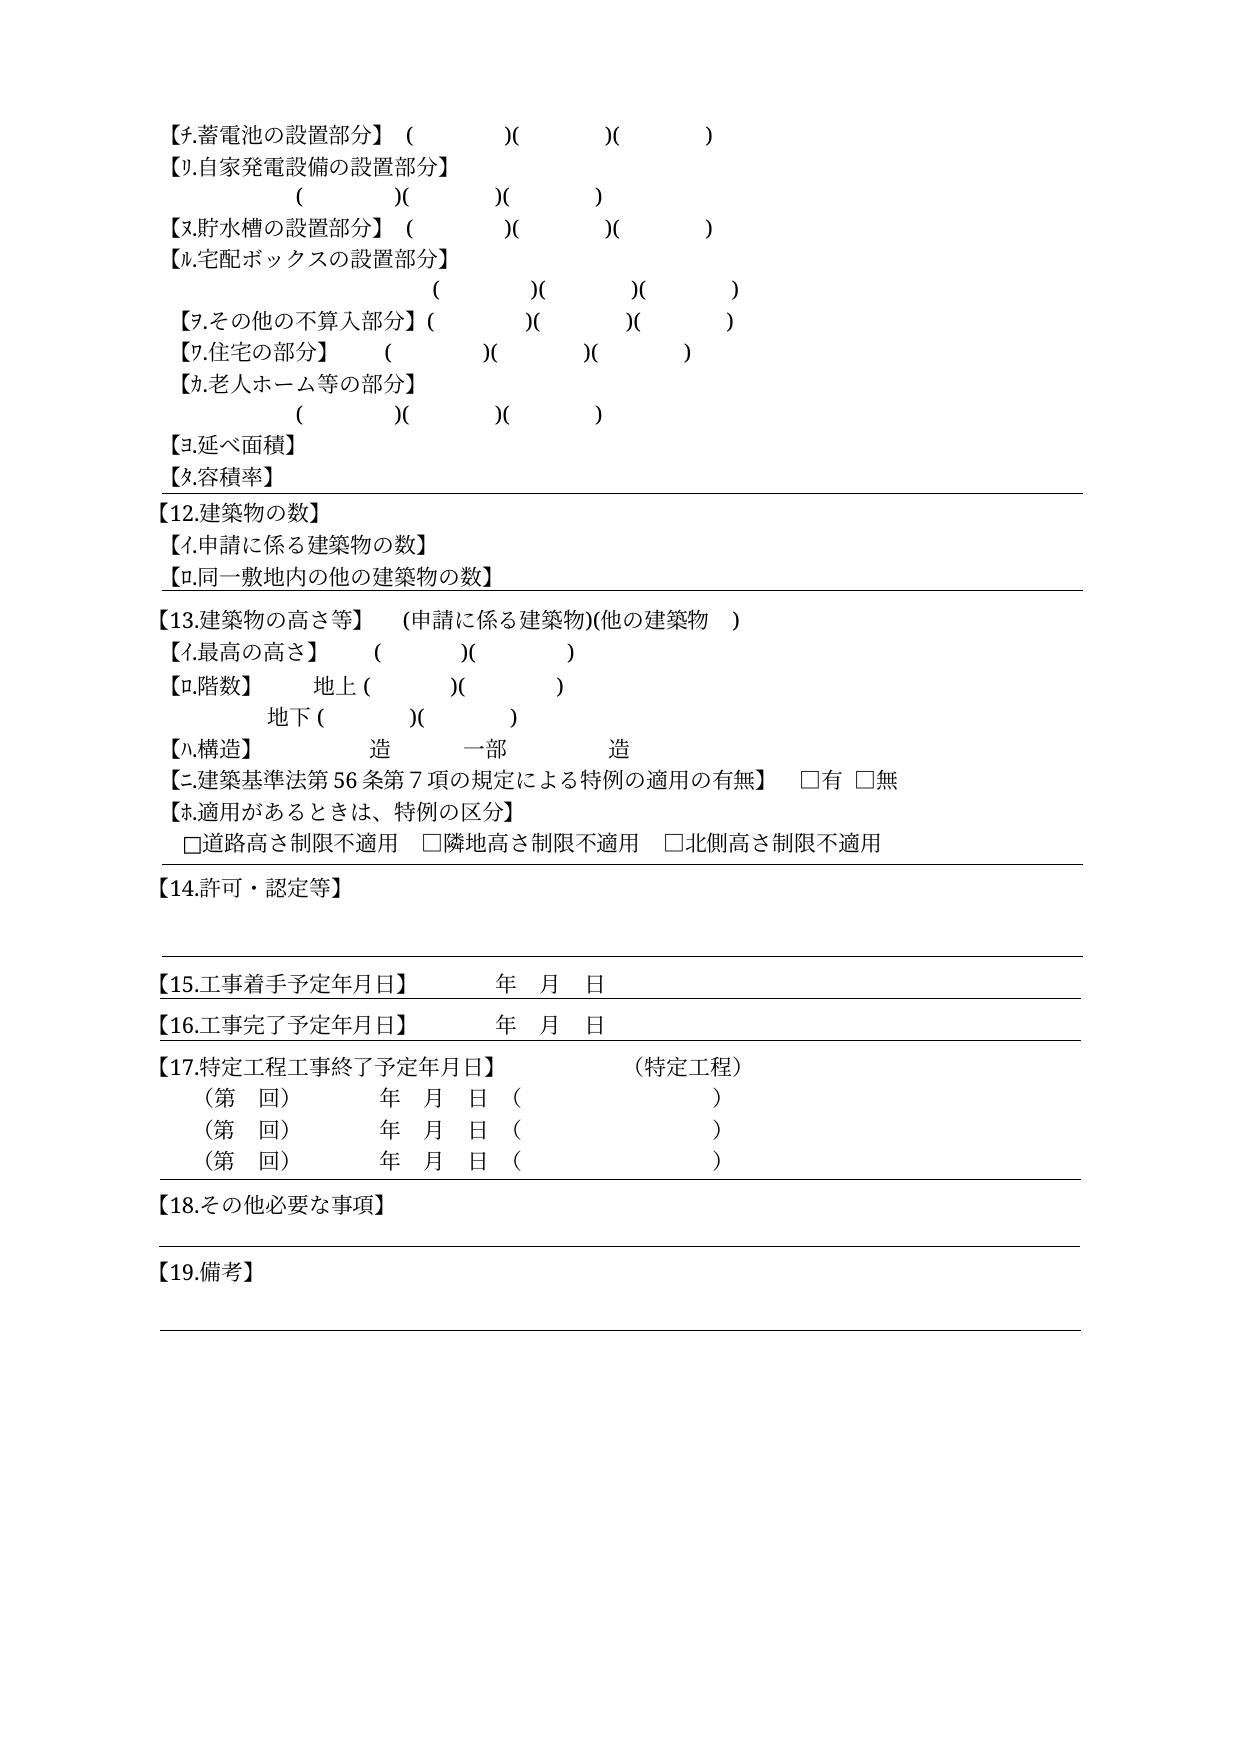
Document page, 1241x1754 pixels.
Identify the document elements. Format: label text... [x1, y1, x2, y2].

text 【15.工事着手予定年月日】 年 月 日 [148, 967, 1092, 998]
text （第 回） 年 月 日 （ ） [148, 1113, 1092, 1144]
text 【ﾇ.貯水槽の設置部分】 ( )( )( ) [148, 211, 1092, 243]
text □道路高さ制限不適用 □隣地高さ制限不適用 □北側高さ制限不適用 [148, 827, 1092, 858]
text ( )( )( ) [148, 399, 1092, 428]
text 【ﾛ.同一敷地内の他の建築物の数】 [148, 560, 1092, 591]
text 【17.特定工程工事終了予定年月日】 （特定工程） [148, 1050, 1092, 1082]
text 【ﾆ.建築基準法第56条第７項の規定による特例の適用の有無】 □有 □無 [148, 763, 1092, 795]
text 【19.備考】 [148, 1255, 1092, 1286]
text 【ﾖ.延べ面積】 [148, 428, 1092, 460]
text 【ﾀ.容積率】 [148, 460, 1092, 492]
text （第 回） 年 月 日 （ ） [148, 1082, 1092, 1113]
text 【ｶ.老人ホーム等の部分】 [148, 367, 1092, 399]
text 【18.その他必要な事項】 [148, 1188, 1092, 1220]
text ( )( )( ) [148, 274, 1092, 304]
text 【ﾁ.蓄電池の設置部分】 ( )( )( ) [148, 118, 1092, 150]
text （第 回） 年 月 日 （ ） [148, 1144, 1092, 1176]
text 地下 ( )( ) [148, 700, 1092, 732]
text 【14.許可・認定等】 [148, 871, 1092, 902]
text 【ﾛ.階数】 地上 ( )( ) [148, 667, 1092, 700]
text 【ﾘ.自家発電設備の設置部分】 [148, 150, 1092, 181]
text 【ﾊ.構造】 造 一部 造 [148, 732, 1092, 763]
text 【ｲ.申請に係る建築物の数】 [148, 528, 1092, 560]
text 【16.工事完了予定年月日】 年 月 日 [148, 1008, 1092, 1040]
text 【13.建築物の高さ等】 (申請に係る建築物)(他の建築物 ) [148, 604, 1092, 635]
text 【ﾜ.住宅の部分】 ( )( )( ) [148, 336, 1092, 367]
text ( )( )( ) [148, 181, 1092, 211]
text 【12.建築物の数】 [148, 497, 1092, 528]
text 【ﾎ.適用があるときは、特例の区分】 [148, 795, 1092, 827]
text 【ｦ.その他の不算入部分】( )( )( ) [148, 304, 1092, 336]
text 【ｲ.最高の高さ】 ( )( ) [148, 635, 1092, 667]
text 【ﾙ.宅配ボックスの設置部分】 [148, 243, 1092, 274]
